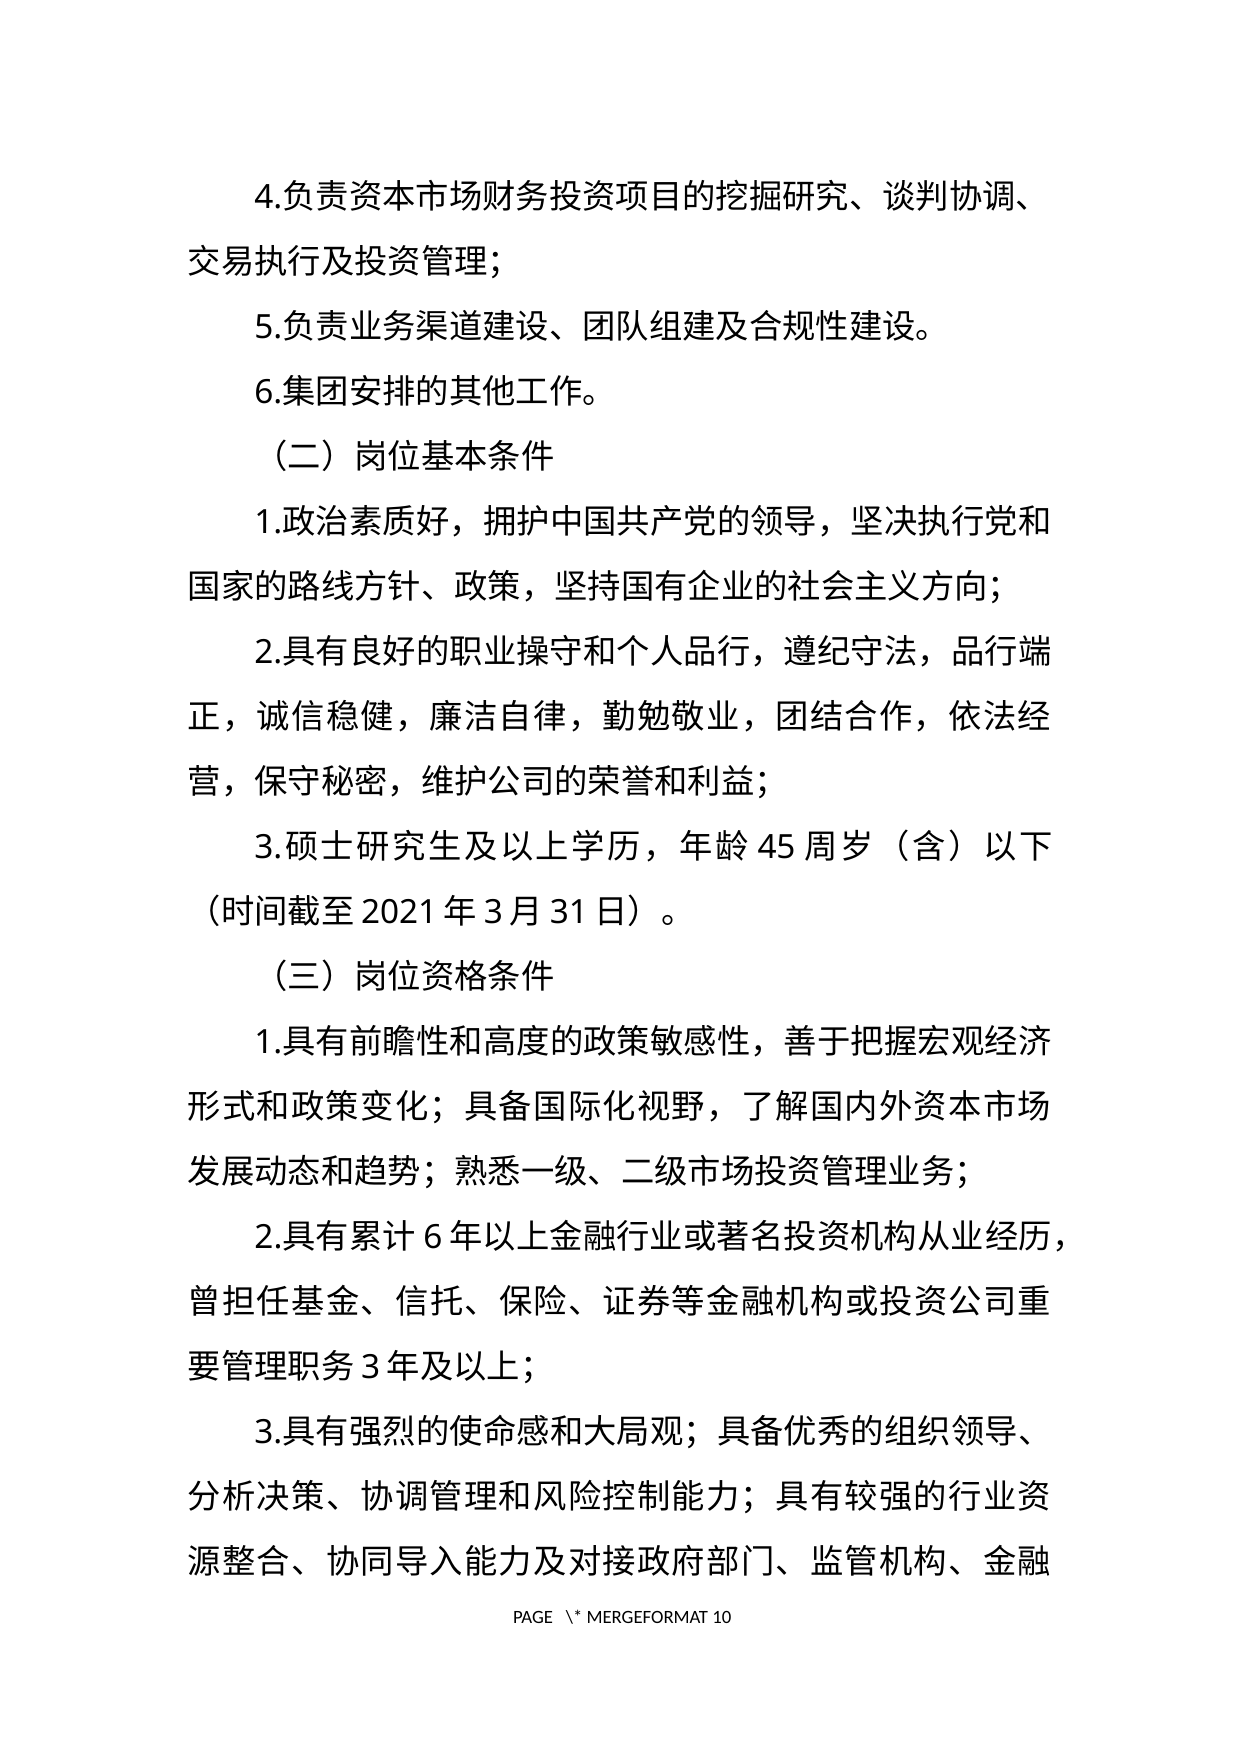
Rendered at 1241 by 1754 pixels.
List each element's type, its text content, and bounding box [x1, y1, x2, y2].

text 1.政治素质好，拥护中国共产党的领导，坚决执行党和国家的路线方针、政策，坚持国有企业的社会主义方向； [187, 487, 1053, 617]
text 6.集团安排的其他工作。 [187, 357, 1053, 422]
text 2.具有良好的职业操守和个人品行，遵纪守法，品行端正，诚信稳健，廉洁自律，勤勉敬业，团结合作，依法经营，保守秘密，维护公司的荣誉和利益； [187, 617, 1053, 812]
text （二）岗位基本条件 [187, 422, 1053, 487]
text 5.负责业务渠道建设、团队组建及合规性建设。 [187, 292, 1053, 357]
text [187, 1397, 1053, 1592]
text 3.硕士研究生及以上学历，年龄45周岁（含）以下（时间截至2021年3月31日）。 [187, 812, 1053, 942]
text 4.负责资本市场财务投资项目的挖掘研究、谈判协调、交易执行及投资管理； [187, 162, 1053, 292]
text （三）岗位资格条件 [187, 942, 1053, 1007]
text 1.具有前瞻性和高度的政策敏感性，善于把握宏观经济形式和政策变化；具备国际化视野，了解国内外资本市场发展动态和趋势；熟悉一级、二级市场投资管理业务； [187, 1007, 1053, 1202]
text 2.具有累计6年以上金融行业或著名投资机构从业经历，曾担任基金、信托、保险、证券等金融机构或投资公司重要管理职务3年及以上； [187, 1202, 1053, 1397]
